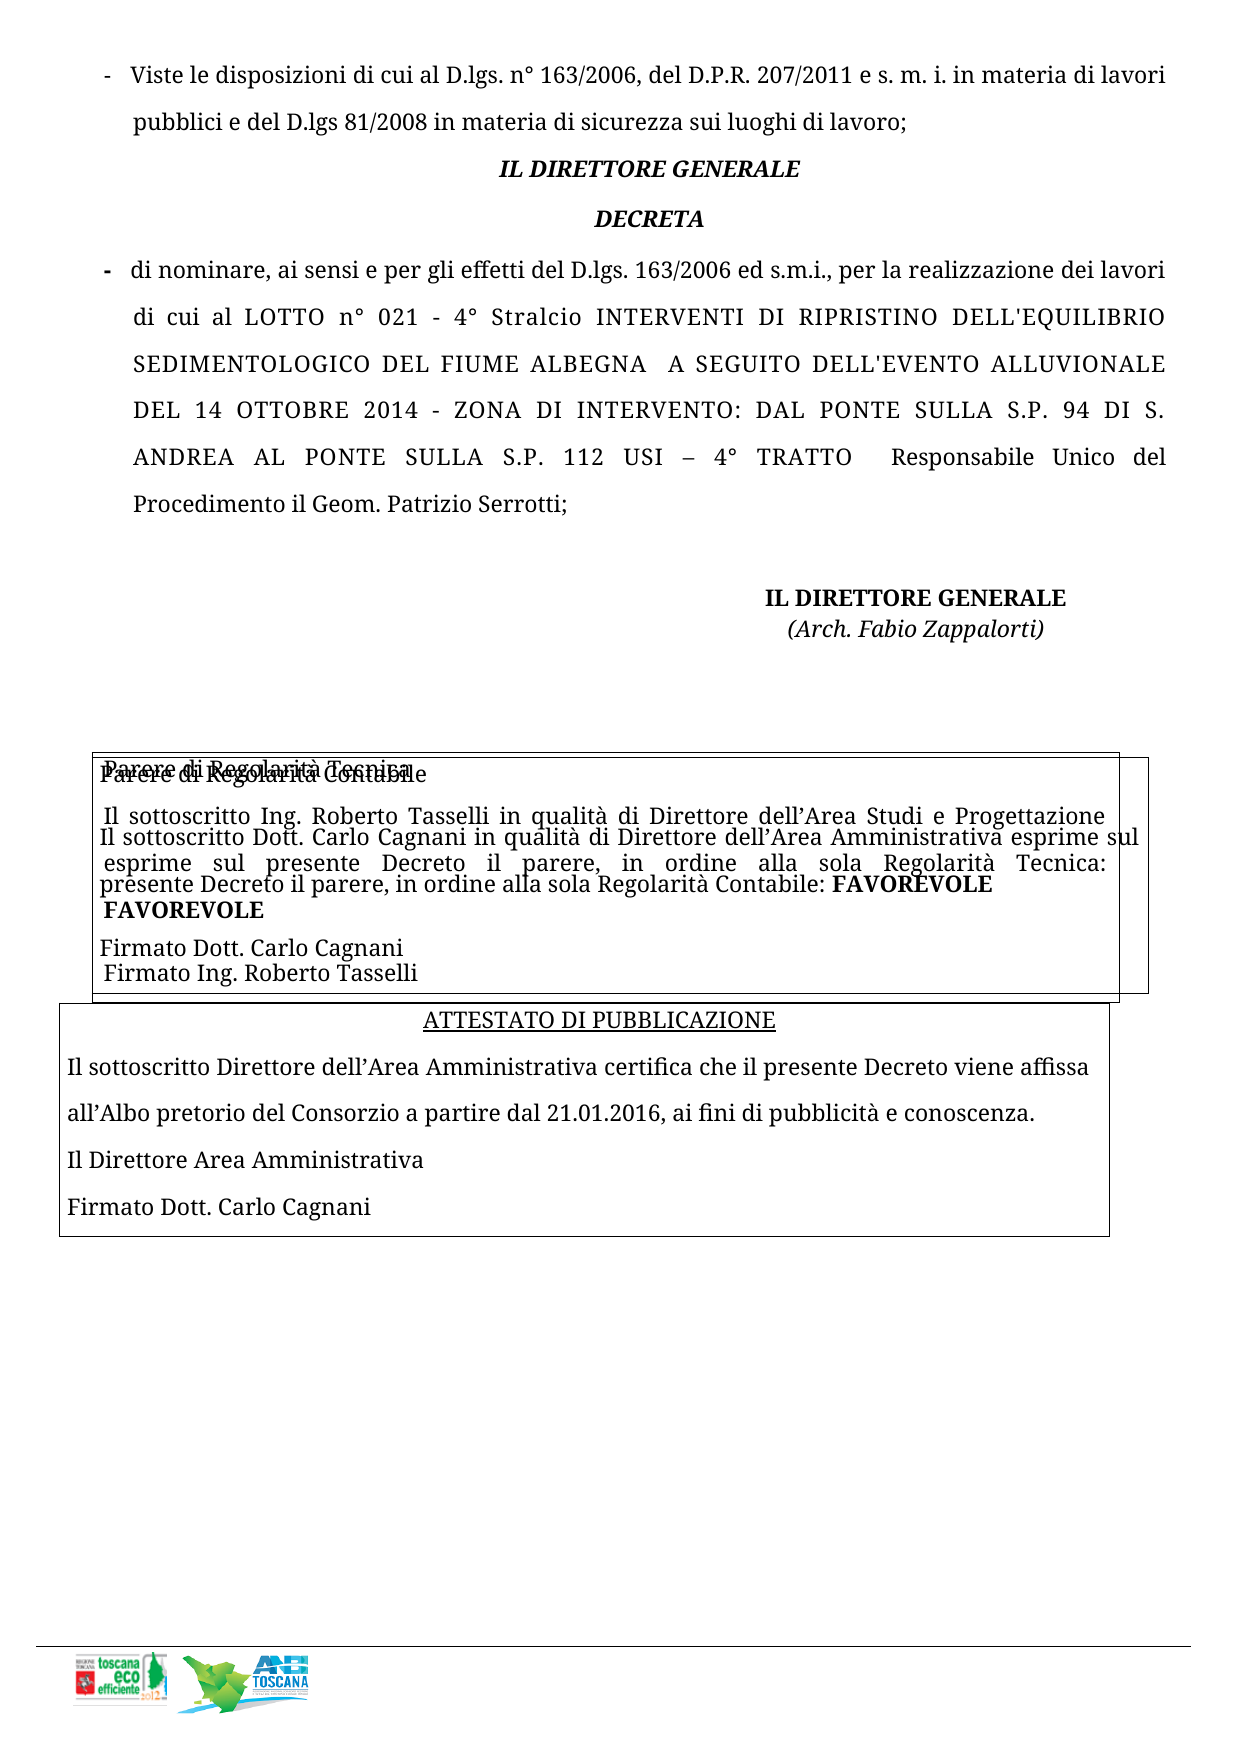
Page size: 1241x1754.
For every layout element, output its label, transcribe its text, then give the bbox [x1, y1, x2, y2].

text DECRETA [132, 203, 1167, 234]
text IL DIRETTORE GENERALE [664, 582, 1167, 613]
text (Arch. Fabio Zappalorti) [664, 613, 1167, 644]
text IL DIRETTORE GENERALE [132, 153, 1167, 184]
list di nominare, ai sensi e per gli effetti del D.lgs. 163/2006 ed s.m.i., per la realizzazione dei lavori di cui al LOTTO n° 021 - 4° Stralcio INTERVENTI DI RIPRISTINO DELL'EQUILIBRIO SEDIMENTOLOGICO DEL FIUME ALBEGNA A SEGUITO DELL'EVENTO ALLUVIONALE DEL 14 OTTOBRE 2014 - ZONA DI INTERVENTO: DAL PONTE SULLA S.P. 94 DI S. ANDREA AL PONTE SULLA S.P. 112 USI – 4° TRATTO Responsabile Unico del Procedimento il Geom. Patrizio Serrotti; [103, 254, 1167, 519]
list Viste le disposizioni di cui al D.lgs. n° 163/2006, del D.P.R. 207/2011 e s. m. i. in materia di lavori pubblici e del D.lgs 81/2008 in materia di sicurezza sui luoghi di lavoro; [103, 59, 1167, 137]
table_header ATTESTATO DI PUBBLICAZIONE Il sottoscritto Direttore dell’Area Amministrativa certifica che il presente Decreto viene affissa all’Albo pretorio del Consorzio a partire dal 21.01.2016, ai fini di pubblicità e conoscenza. Il Direttore Area Amministrativa Firmato Dott. Carlo Cagnani [60, 1004, 1109, 1236]
table_header Parere di Regolarità Contabile Il sottoscritto Dott. Carlo Cagnani in qualità di Direttore dell’Area Amministrativa esprime sul presente Decreto il parere, in ordine alla sola Regolarità Contabile: FAVOREVOLE Firmato Dott. Carlo Cagnani [93, 758, 1148, 993]
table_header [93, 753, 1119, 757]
picture [73, 1652, 318, 1717]
